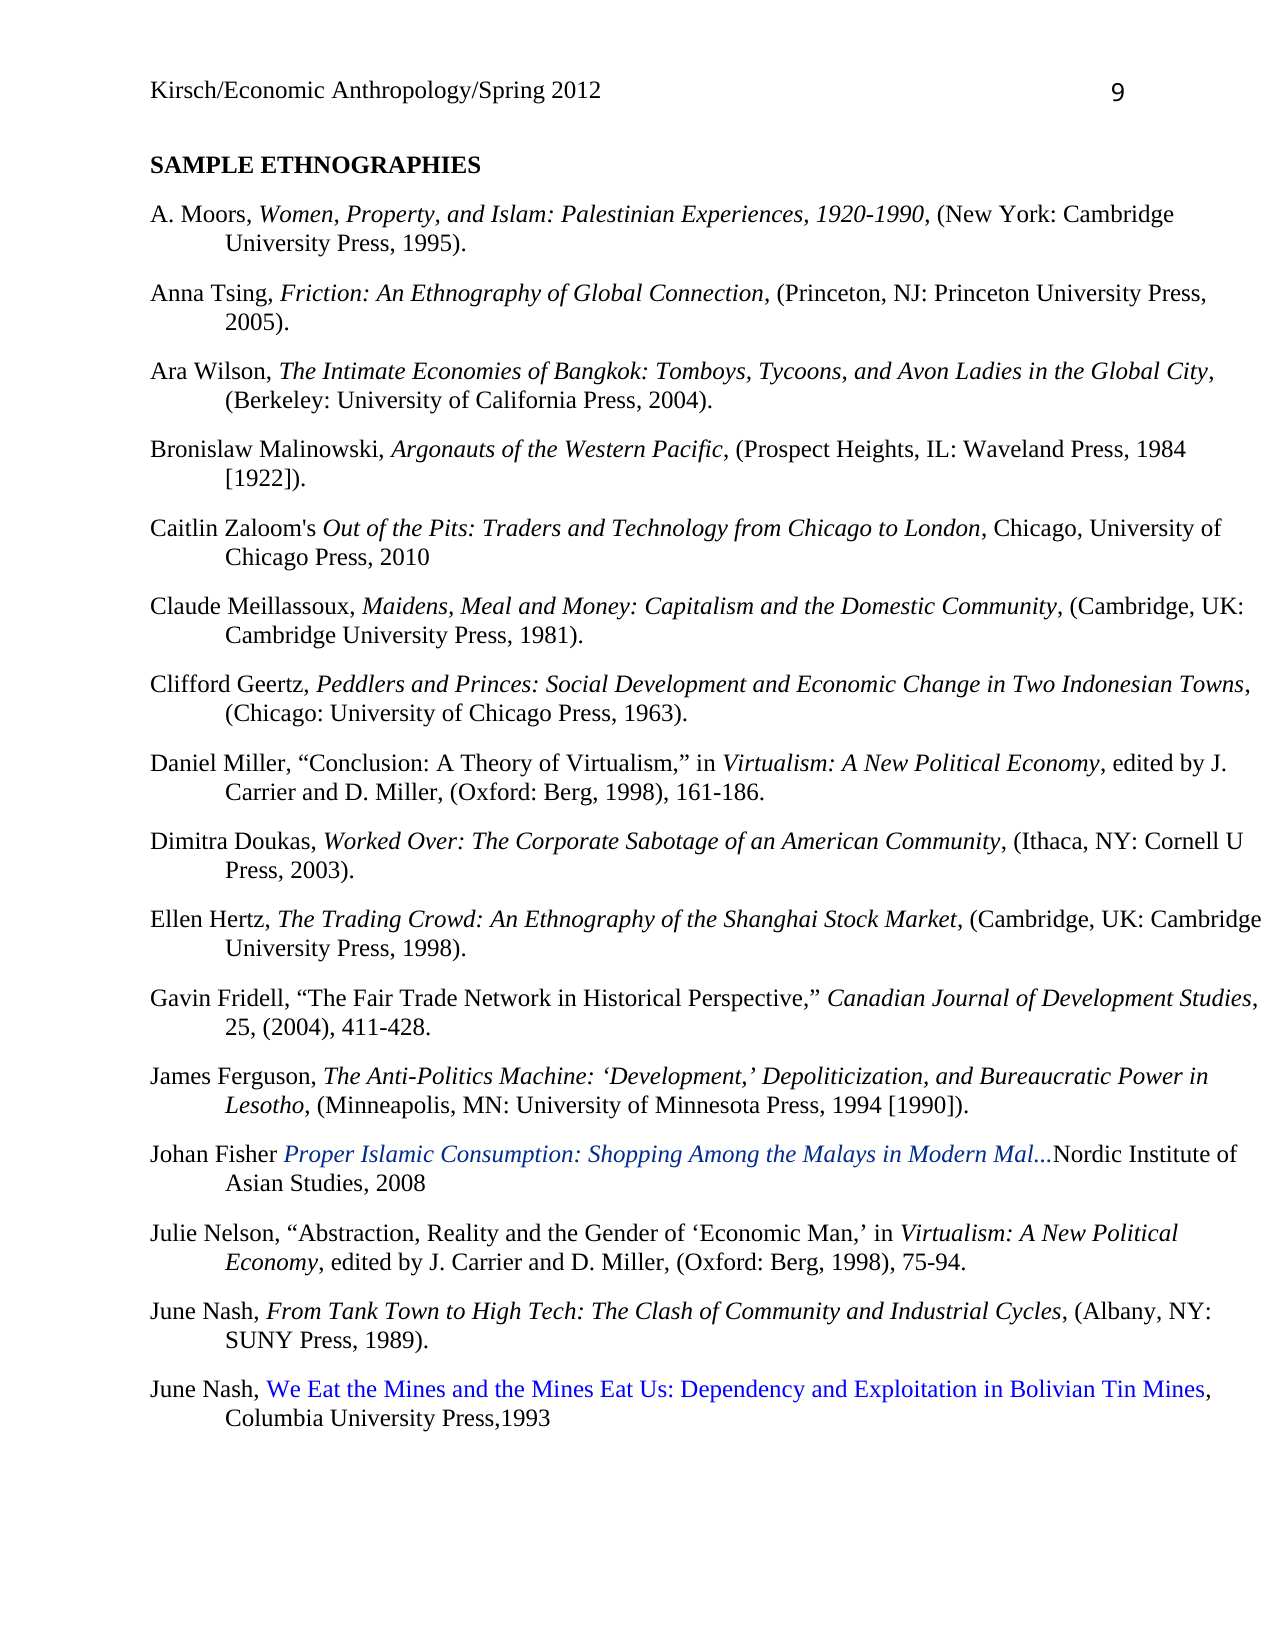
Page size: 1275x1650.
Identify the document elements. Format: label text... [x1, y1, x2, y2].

text Ara Wilson, The Intimate Economies of Bangkok: Tomboys, Tycoons, and Avon Ladies in the Global City, (Berkeley: University of California Press, 2004). [150, 356, 1266, 414]
text A. Moors, Women, Property, and Islam: Palestinian Experiences, 1920-1990, (New York: Cambridge University Press, 1995). [150, 199, 1266, 257]
text James Ferguson, The Anti-Politics Machine: ‘Development,’ Depoliticization, and Bureaucratic Power in Lesotho, (Minneapolis, MN: University of Minnesota Press, 1994 [1990]). [150, 1061, 1266, 1119]
text SAMPLE ETHNOGRAPHIES [150, 150, 1125, 179]
text Gavin Fridell, “The Fair Trade Network in Historical Perspective,” Canadian Journal of Development Studies, 25, (2004), 411-428. [150, 983, 1266, 1040]
text Dimitra Doukas, Worked Over: The Corporate Sabotage of an American Community, (Ithaca, NY: Cornell U Press, 2003). [150, 826, 1266, 884]
text Johan Fisher Proper Islamic Consumption: Shopping Among the Malays in Modern Mal...Nordic Institute of Asian Studies, 2008 [150, 1139, 1266, 1197]
text Julie Nelson, “Abstraction, Reality and the Gender of ‘Economic Man,’ in Virtualism: A New Political Economy, edited by J. Carrier and D. Miller, (Oxford: Berg, 1998), 75-94. [150, 1218, 1266, 1275]
text Anna Tsing, Friction: An Ethnography of Global Connection, (Princeton, NJ: Princeton University Press, 2005). [150, 278, 1266, 335]
text Clifford Geertz, Peddlers and Princes: Social Development and Economic Change in Two Indonesian Towns, (Chicago: University of Chicago Press, 1963). [150, 669, 1266, 727]
text June Nash, We Eat the Mines and the Mines Eat Us: Dependency and Exploitation in Bolivian Tin Mines, Columbia University Press,1993 [150, 1374, 1266, 1432]
text Caitlin Zaloom's Out of the Pits: Traders and Technology from Chicago to London, Chicago, University of Chicago Press, 2010 [150, 513, 1266, 570]
text Daniel Miller, “Conclusion: A Theory of Virtualism,” in Virtualism: A New Political Economy, edited by J. Carrier and D. Miller, (Oxford: Berg, 1998), 161-186. [150, 748, 1266, 805]
text Bronislaw Malinowski, Argonauts of the Western Pacific, (Prospect Heights, IL: Waveland Press, 1984 [1922]). [150, 434, 1266, 492]
text Ellen Hertz, The Trading Crowd: An Ethnography of the Shanghai Stock Market, (Cambridge, UK: Cambridge University Press, 1998). [150, 904, 1266, 962]
text Claude Meillassoux, Maidens, Meal and Money: Capitalism and the Domestic Community, (Cambridge, UK: Cambridge University Press, 1981). [150, 591, 1266, 649]
text June Nash, From Tank Town to High Tech: The Clash of Community and Industrial Cycles, (Albany, NY: SUNY Press, 1989). [150, 1296, 1266, 1354]
